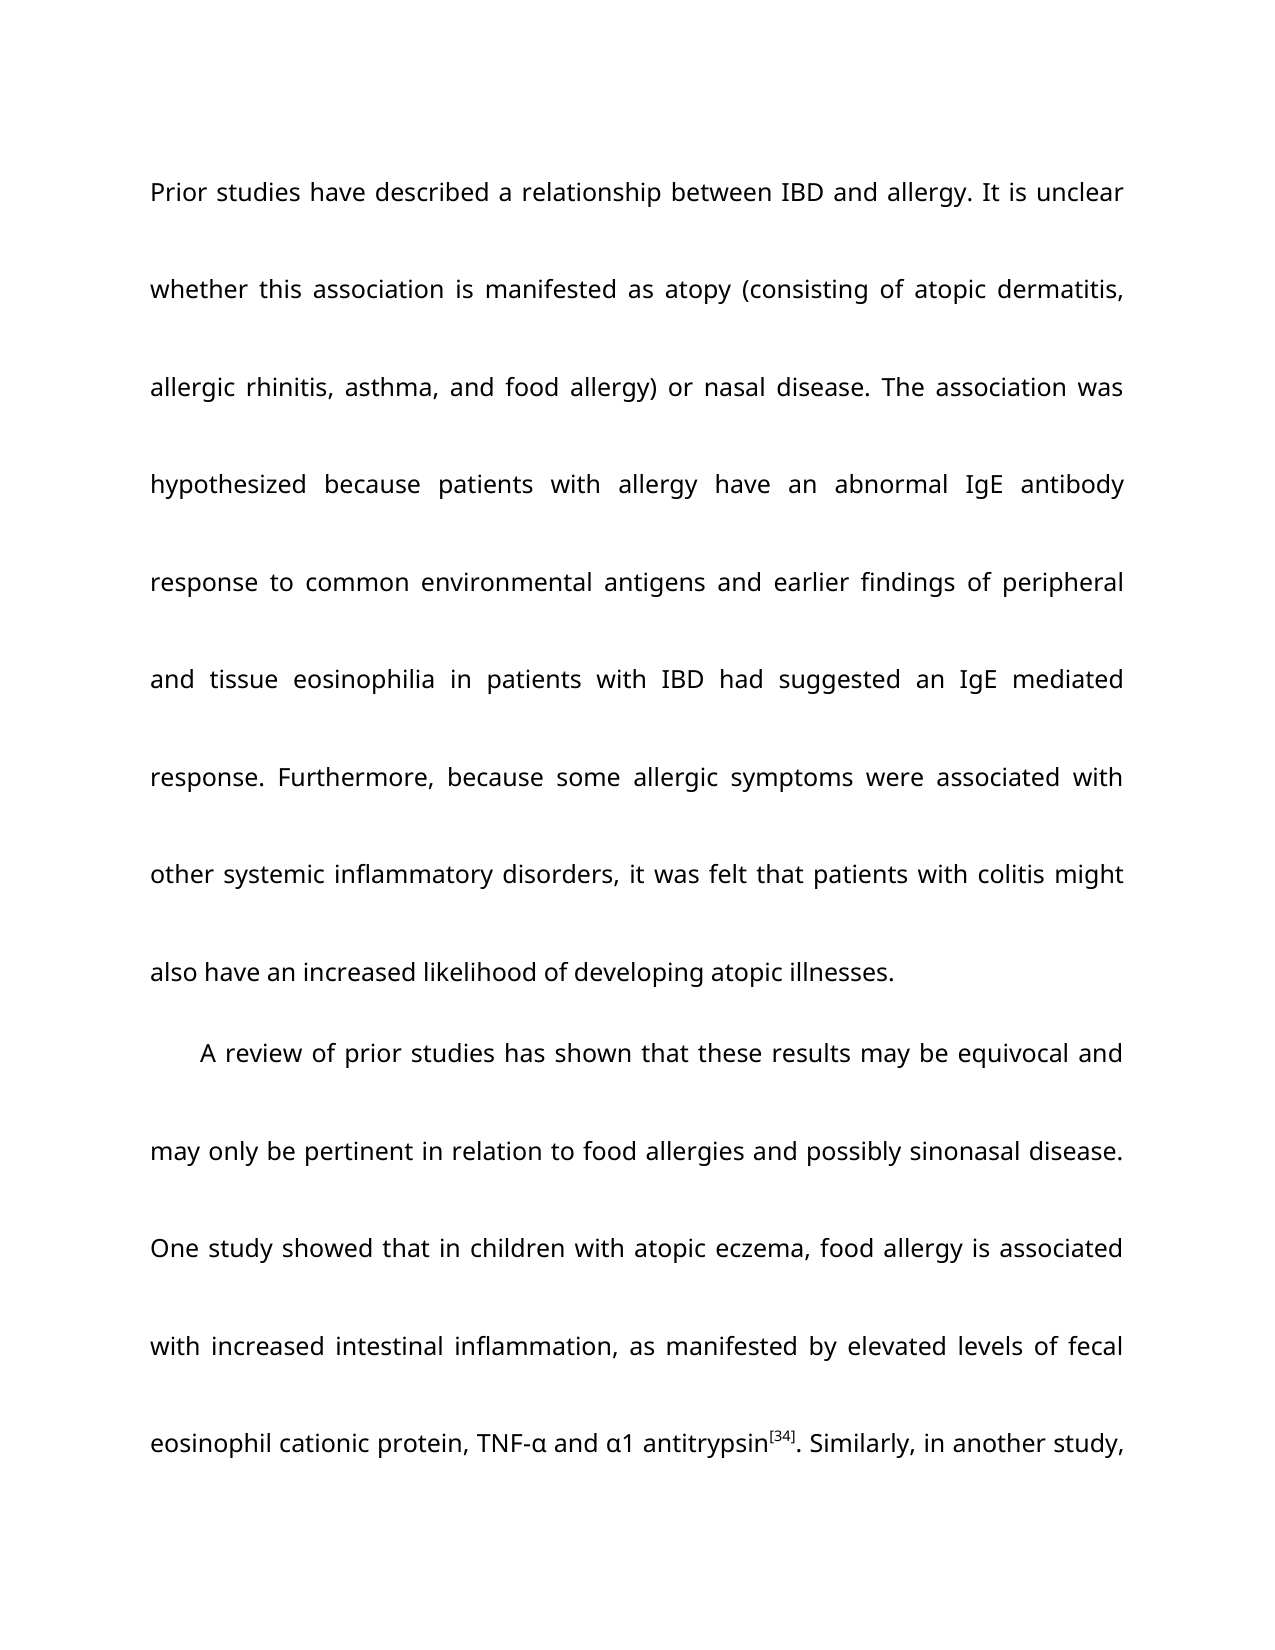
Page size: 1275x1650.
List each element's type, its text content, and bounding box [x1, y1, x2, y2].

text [150, 1021, 1125, 1476]
text Prior studies have described a relationship between IBD and allergy. It is unclear whether this association is manifested as atopy (consisting of atopic dermatitis, allergic rhinitis, asthma, and food allergy) or nasal disease. The association was hypothesized because patients with allergy have an abnormal IgE antibody response to common environmental antigens and earlier findings of peripheral and tissue eosinophilia in patients with IBD had suggested an IgE mediated response. Furthermore, because some allergic symptoms were associated with other systemic inflammatory disorders, it was felt that patients with colitis might also have an increased likelihood of developing atopic illnesses. [150, 159, 1125, 1004]
